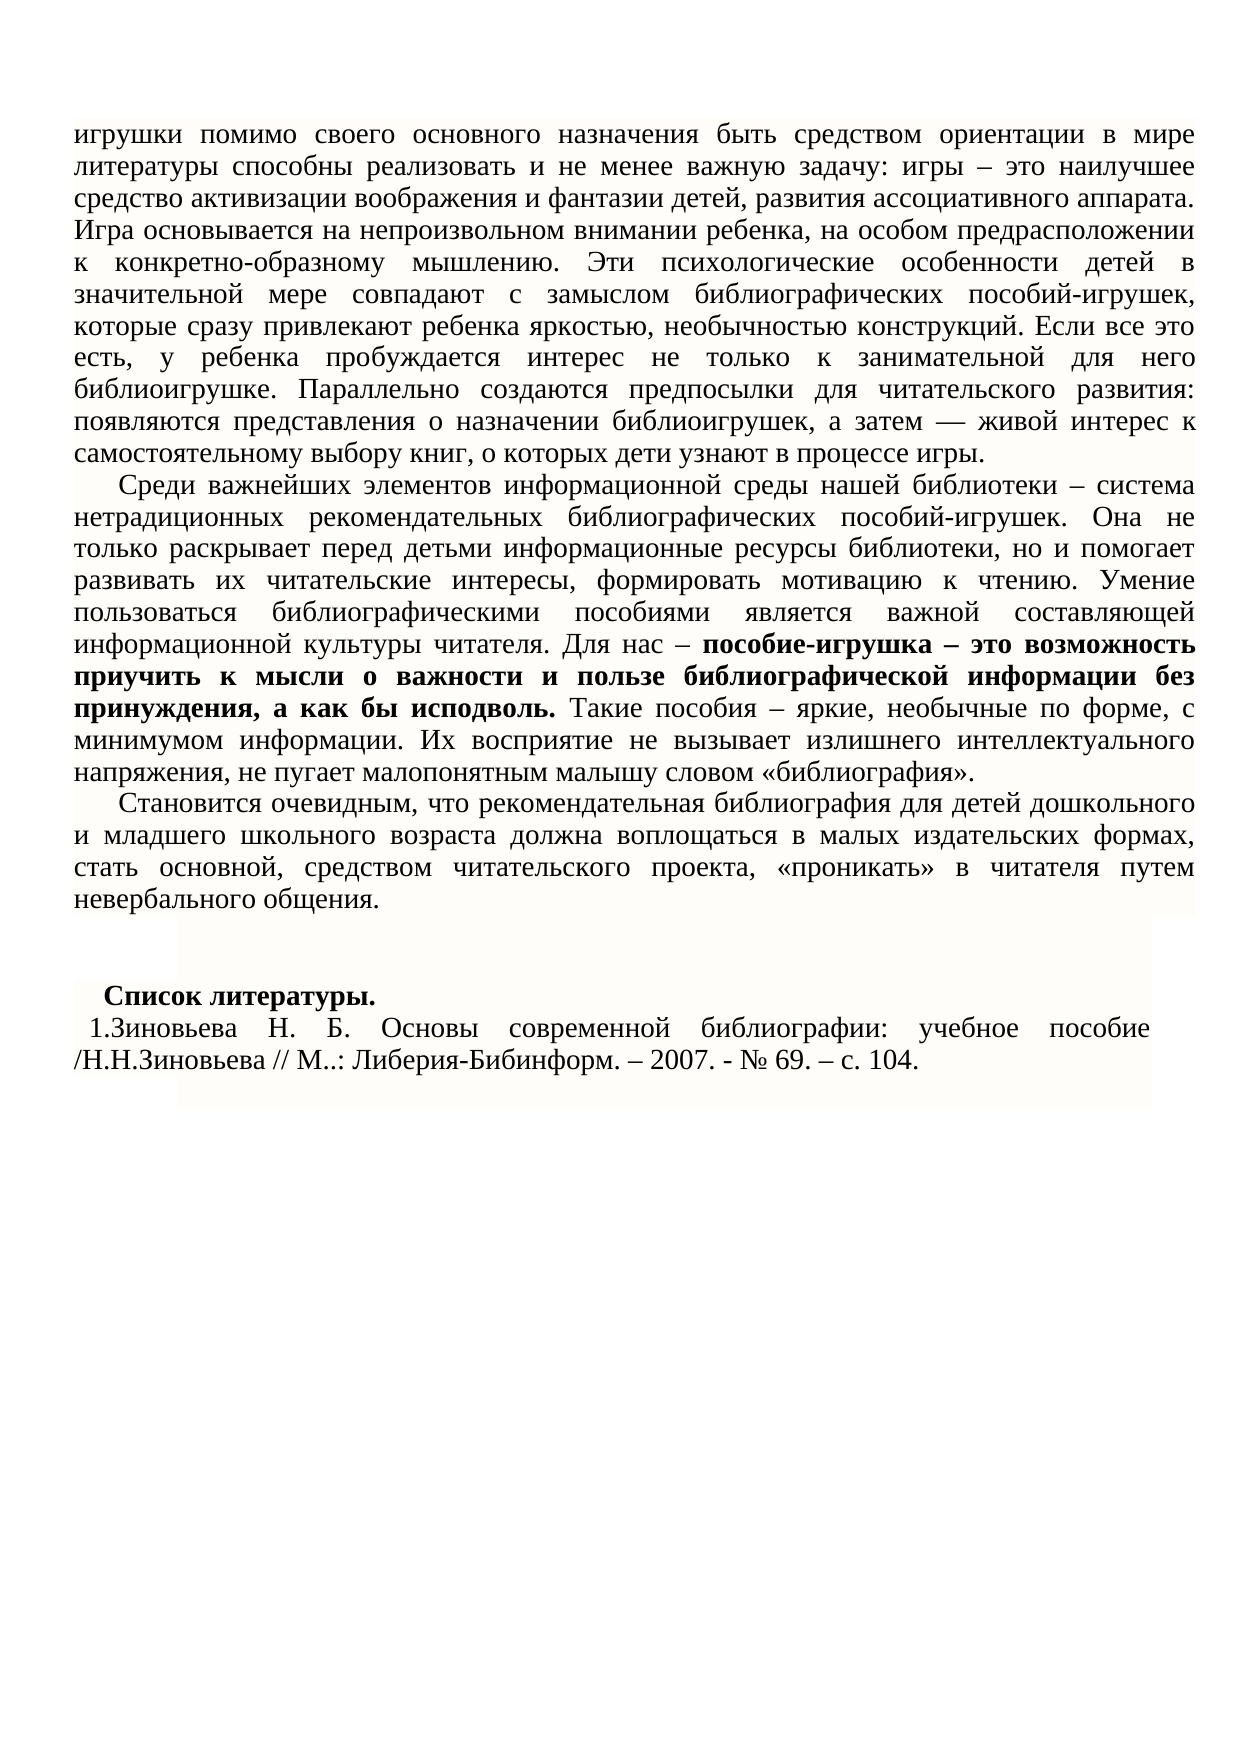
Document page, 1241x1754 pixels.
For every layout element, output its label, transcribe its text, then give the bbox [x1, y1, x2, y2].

text 1.Зиновьева Н. Б. Основы современной библиографии: учебное пособие /Н.Н.Зиновьева // М..: Либерия-Бибинформ. – 2007. - № 69. – с. 104. [74, 1012, 1152, 1075]
text Становится очевидным, что рекомендательная библиография для детей дошкольного и младшего школьного возраста должна воплощаться в малых издательских формах, стать основной, средством читательского проекта, «проникать» в читателя путем невербального общения. [74, 787, 1196, 915]
text Список литературы. [74, 980, 1152, 1012]
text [74, 118, 1196, 469]
text Среди важнейших элементов информационной среды нашей библиотеки – система нетрадиционных рекомендательных библиографических пособий-игрушек. Она не только раскрывает перед детьми информационные ресурсы библиотеки, но и помогает развивать их читательские интересы, формировать мотивацию к чтению. Умение пользоваться библиографическими пособиями является важной составляющей информационной культуры читателя. Для нас – пособие-игрушка – это возможность приучить к мысли о важности и пользе библиографической информации без принуждения, а как бы исподволь. Такие пособия – яркие, необычные по форме, с минимумом информации. Их восприятие не вызывает излишнего интеллектуального напряжения, не пугает малопонятным малышу словом «библиография». [74, 469, 1196, 787]
